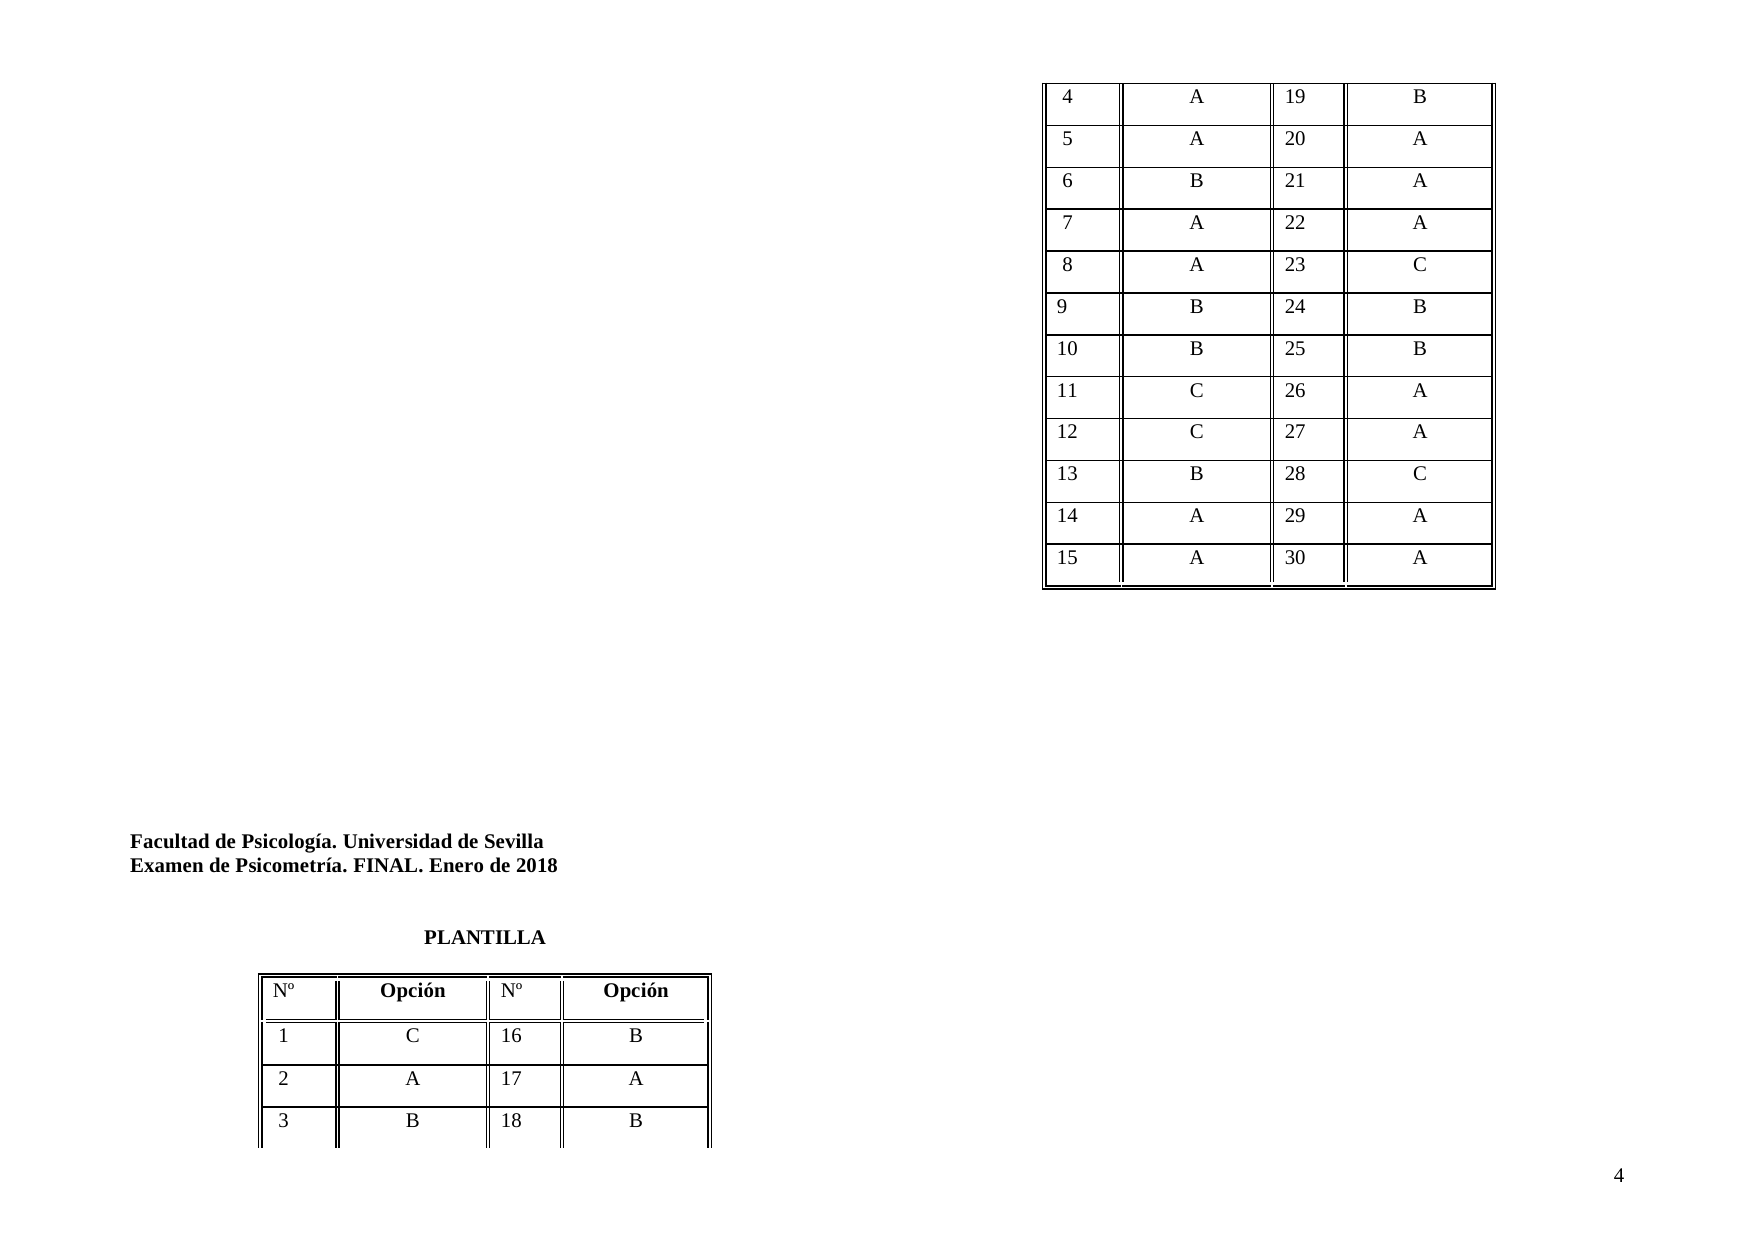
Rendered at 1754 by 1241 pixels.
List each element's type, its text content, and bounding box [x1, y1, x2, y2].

table_cell B [1348, 336, 1491, 376]
table_cell A [1124, 252, 1270, 292]
table_cell 9 [1047, 294, 1119, 334]
table_cell 1 [260, 1019, 337, 1064]
table_cell 29 [1274, 503, 1343, 543]
table_cell B [1124, 336, 1270, 376]
text Examen de Psicometría. FINAL. Enero de 2018 [130, 853, 877, 877]
table_cell A [1348, 503, 1491, 543]
table_cell 8 [1047, 252, 1119, 292]
table_cell 16 [490, 1023, 560, 1064]
table_cell C [1348, 252, 1491, 292]
table_cell 7 [1047, 210, 1119, 250]
table_cell 4 [1047, 84, 1119, 124]
table_cell B [1348, 84, 1491, 124]
table_header Nº [488, 975, 562, 1019]
table_cell B [1348, 294, 1491, 334]
table_cell 12 [1047, 419, 1119, 459]
table_cell C [340, 1023, 486, 1064]
table_cell 19 [1274, 84, 1343, 124]
table_cell B [562, 1019, 710, 1064]
table_cell 2 [263, 1066, 335, 1106]
table_cell B [1124, 461, 1270, 501]
table_header Opción [562, 977, 707, 1019]
table_cell 28 [1274, 461, 1343, 501]
table_cell 22 [1274, 210, 1343, 250]
table_cell A [1348, 210, 1491, 250]
table_cell C [1124, 419, 1270, 459]
table_cell A [1124, 126, 1270, 166]
table_cell A [1124, 84, 1270, 124]
table_cell A [1348, 126, 1491, 166]
table_cell 17 [490, 1066, 560, 1106]
table_cell A [1124, 210, 1270, 250]
table_cell 20 [1274, 126, 1343, 166]
table_cell 15 [1047, 545, 1121, 585]
table_cell A [564, 1066, 707, 1106]
table_cell B [1124, 168, 1270, 208]
table_cell 24 [1274, 294, 1343, 334]
table_cell 14 [1047, 503, 1119, 543]
table_cell 13 [1047, 461, 1119, 501]
table_cell 3 [263, 1108, 335, 1148]
table_cell A [1348, 377, 1491, 418]
table_cell A [340, 1066, 486, 1106]
table_cell 18 [490, 1108, 560, 1148]
table_cell 21 [1274, 168, 1343, 208]
table_cell 27 [1274, 419, 1343, 459]
table_cell 6 [1047, 168, 1119, 208]
table_cell 11 [1047, 377, 1119, 418]
table_cell 26 [1274, 377, 1343, 418]
text PLANTILLA [130, 925, 840, 949]
table_cell A [1124, 503, 1270, 543]
table_cell 30 [1272, 545, 1346, 585]
table_cell 5 [1047, 126, 1119, 166]
table_header Nº [263, 978, 337, 1019]
table_cell B [340, 1108, 486, 1148]
table_cell B [564, 1108, 707, 1148]
table_cell A [1121, 545, 1272, 585]
table_cell 25 [1274, 336, 1343, 376]
table_header Opción [337, 975, 488, 1019]
table_cell C [1348, 461, 1491, 501]
table_cell A [1346, 545, 1491, 585]
table_cell 23 [1274, 252, 1343, 292]
table_cell C [1124, 377, 1270, 418]
table_cell A [1348, 419, 1491, 459]
table_cell B [1124, 294, 1270, 334]
text Facultad de Psicología. Universidad de Sevilla [130, 829, 877, 853]
table_cell 10 [1047, 336, 1119, 376]
table_cell A [1348, 168, 1491, 208]
